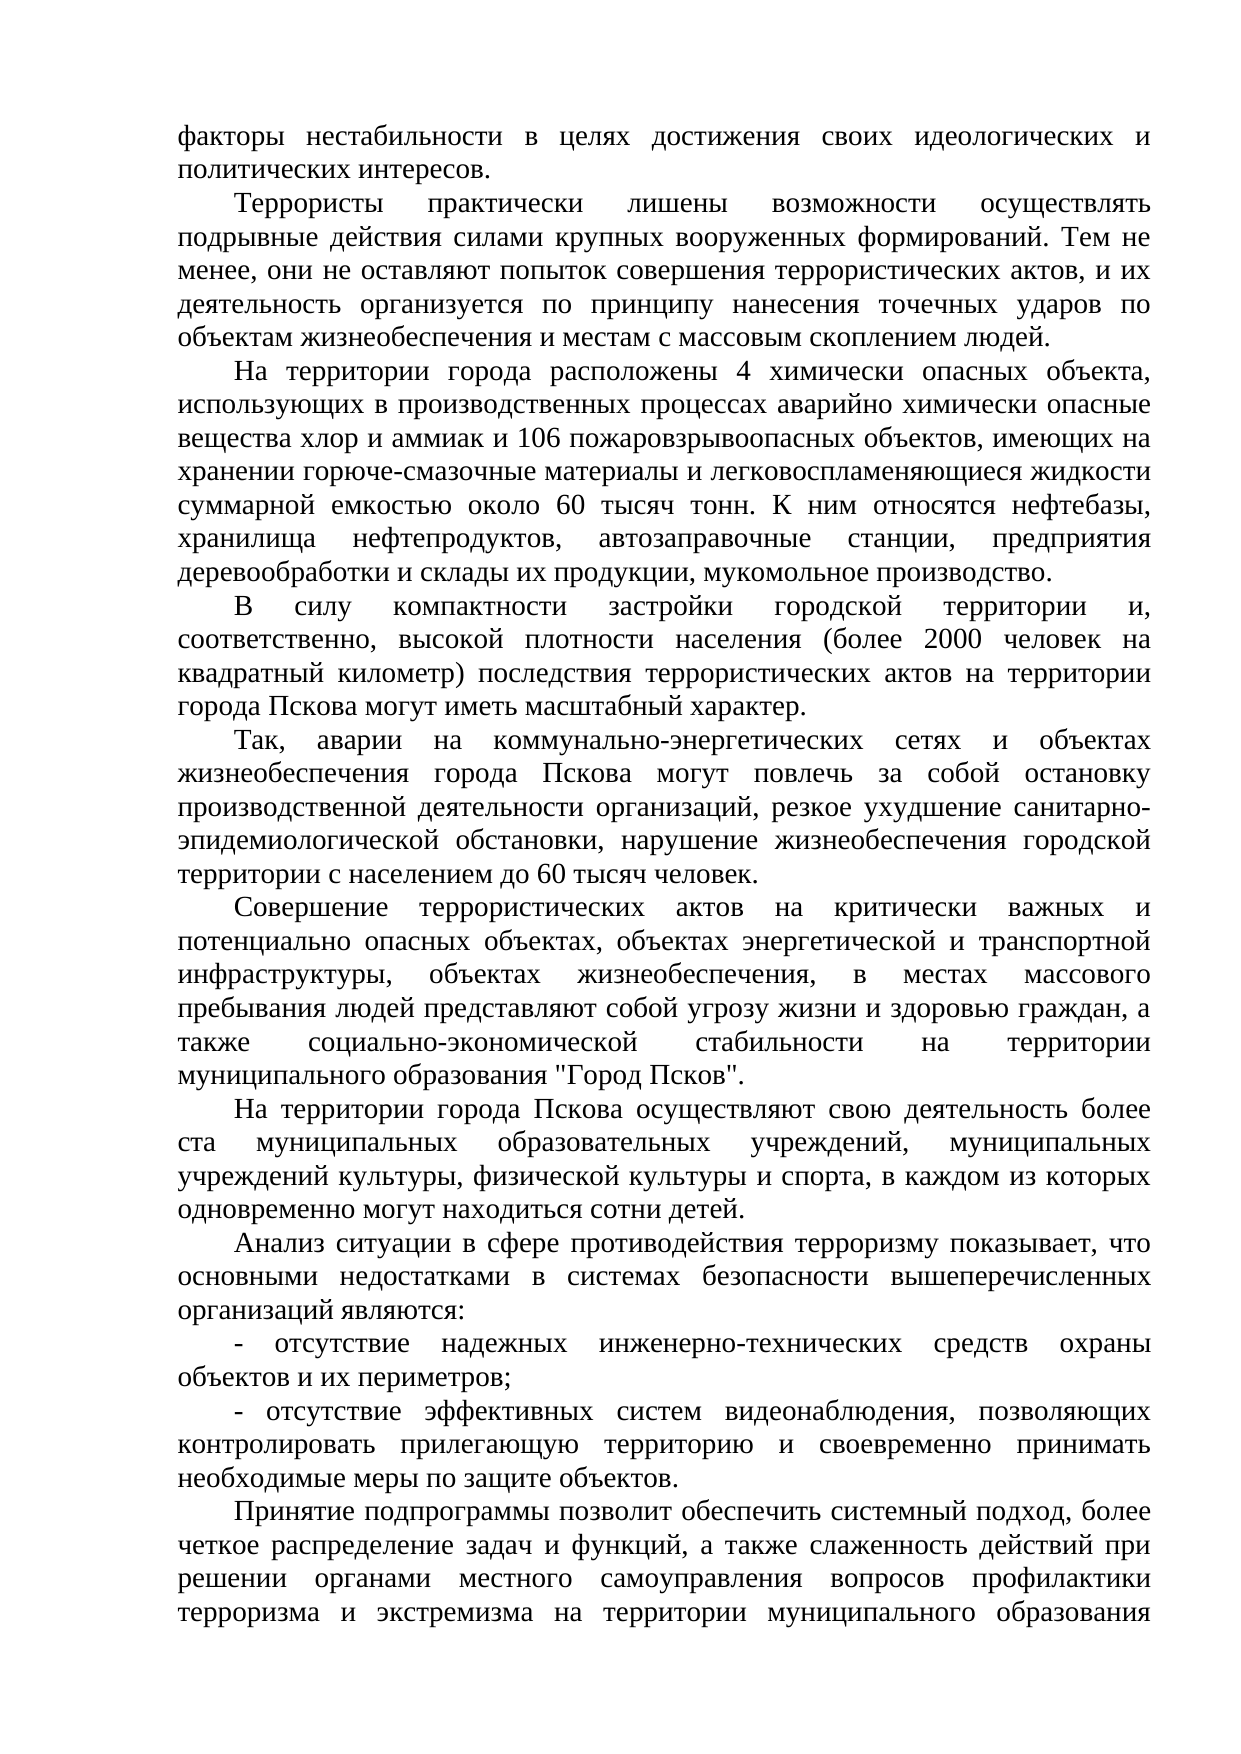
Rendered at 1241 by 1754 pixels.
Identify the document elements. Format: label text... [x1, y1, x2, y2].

text Совершение террористических актов на критически важных и потенциально опасных объектах, объектах энергетической и транспортной инфраструктуры, объектах жизнеобеспечения, в местах массового пребывания людей представляют собой угрозу жизни и здоровью граждан, а также социально-экономической стабильности на территории муниципального образования "Город Псков". [177, 889, 1152, 1091]
text - отсутствие надежных инженерно-технических средств охраны объектов и их периметров; [177, 1326, 1152, 1393]
text На территории города Пскова осуществляют свою деятельность более ста муниципальных образовательных учреждений, муниципальных учреждений культуры, физической культуры и спорта, в каждом из которых одновременно могут находиться сотни детей. [177, 1091, 1152, 1225]
text - отсутствие эффективных систем видеонаблюдения, позволяющих контролировать прилегающую территорию и своевременно принимать необходимые меры по защите объектов. [177, 1393, 1152, 1493]
text На территории города расположены 4 химически опасных объекта, использующих в производственных процессах аварийно химически опасные вещества хлор и аммиак и 106 пожаровзрывоопасных объектов, имеющих на хранении горюче-смазочные материалы и легковоспламеняющиеся жидкости суммарной емкостью около 60 тысяч тонн. К ним относятся нефтебазы, хранилища нефтепродуктов, автозаправочные станции, предприятия деревообработки и склады их продукции, мукомольное производство. [177, 353, 1152, 588]
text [177, 118, 1152, 185]
text Так, аварии на коммунально-энергетических сетях и объектах жизнеобеспечения города Пскова могут повлечь за собой остановку производственной деятельности организаций, резкое ухудшение санитарно-эпидемиологической обстановки, нарушение жизнеобеспечения городской территории с населением до 60 тысяч человек. [177, 722, 1152, 889]
text Анализ ситуации в сфере противодействия терроризму показывает, что основными недостатками в системах безопасности вышеперечисленных организаций являются: [177, 1225, 1152, 1326]
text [177, 1493, 1152, 1627]
text Террористы практически лишены возможности осуществлять подрывные действия силами крупных вооруженных формирований. Тем не менее, они не оставляют попыток совершения террористических актов, и их деятельность организуется по принципу нанесения точечных ударов по объектам жизнеобеспечения и местам с массовым скоплением людей. [177, 185, 1152, 353]
text В силу компактности застройки городской территории и, соответственно, высокой плотности населения (более 2000 человек на квадратный километр) последствия террористических актов на территории города Пскова могут иметь масштабный характер. [177, 588, 1152, 722]
